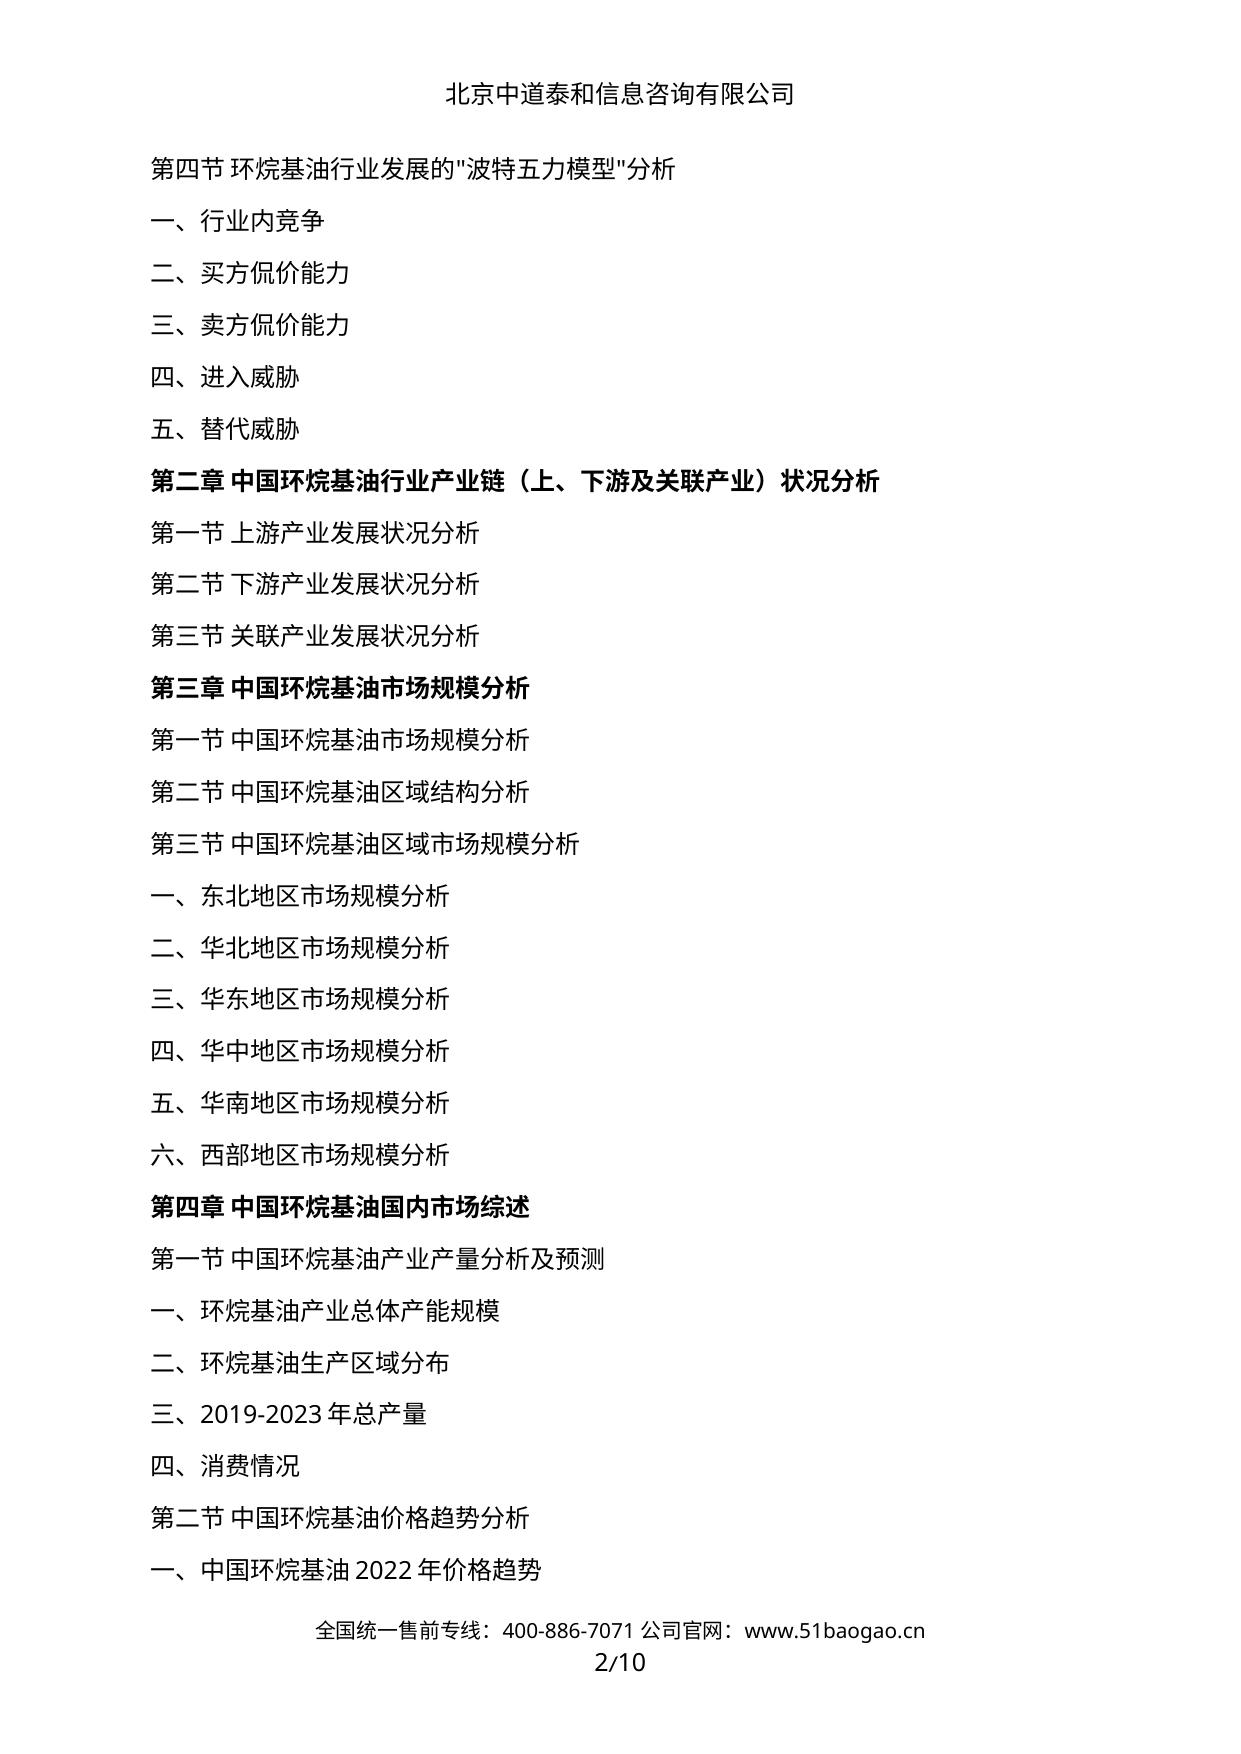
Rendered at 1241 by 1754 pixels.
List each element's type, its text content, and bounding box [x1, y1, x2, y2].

text 第四章 中国环烷基油国内市场综述 [150, 1187, 1090, 1224]
text 第二节 中国环烷基油区域结构分析 [150, 772, 1090, 809]
text 五、华南地区市场规模分析 [150, 1084, 1090, 1120]
text 第三节 中国环烷基油区域市场规模分析 [150, 824, 1090, 861]
text 二、环烷基油生产区域分布 [150, 1343, 1090, 1379]
text 第四节 环烷基油行业发展的"波特五力模型"分析 [150, 150, 1090, 186]
text 一、东北地区市场规模分析 [150, 876, 1090, 912]
text 第二章 中国环烷基油行业产业链（上、下游及关联产业）状况分析 [150, 461, 1090, 497]
text 三、2019-2023年总产量 [150, 1395, 1090, 1431]
text 四、消费情况 [150, 1447, 1090, 1483]
text 一、环烷基油产业总体产能规模 [150, 1291, 1090, 1327]
text 四、进入威胁 [150, 357, 1090, 394]
text 五、替代威胁 [150, 409, 1090, 446]
text 第一节 中国环烷基油市场规模分析 [150, 721, 1090, 757]
text 第三节 关联产业发展状况分析 [150, 617, 1090, 653]
text 二、买方侃价能力 [150, 254, 1090, 290]
text 六、西部地区市场规模分析 [150, 1136, 1090, 1172]
text 三、华东地区市场规模分析 [150, 980, 1090, 1016]
text 第一节 上游产业发展状况分析 [150, 513, 1090, 549]
text 一、中国环烷基油2022年价格趋势 [150, 1551, 1090, 1587]
text 一、行业内竞争 [150, 202, 1090, 238]
text 第二节 中国环烷基油价格趋势分析 [150, 1499, 1090, 1535]
text 三、卖方侃价能力 [150, 306, 1090, 342]
text 四、华中地区市场规模分析 [150, 1032, 1090, 1068]
text 第一节 中国环烷基油产业产量分析及预测 [150, 1239, 1090, 1276]
text 二、华北地区市场规模分析 [150, 928, 1090, 964]
text 第三章 中国环烷基油市场规模分析 [150, 669, 1090, 705]
text 第二节 下游产业发展状况分析 [150, 565, 1090, 601]
